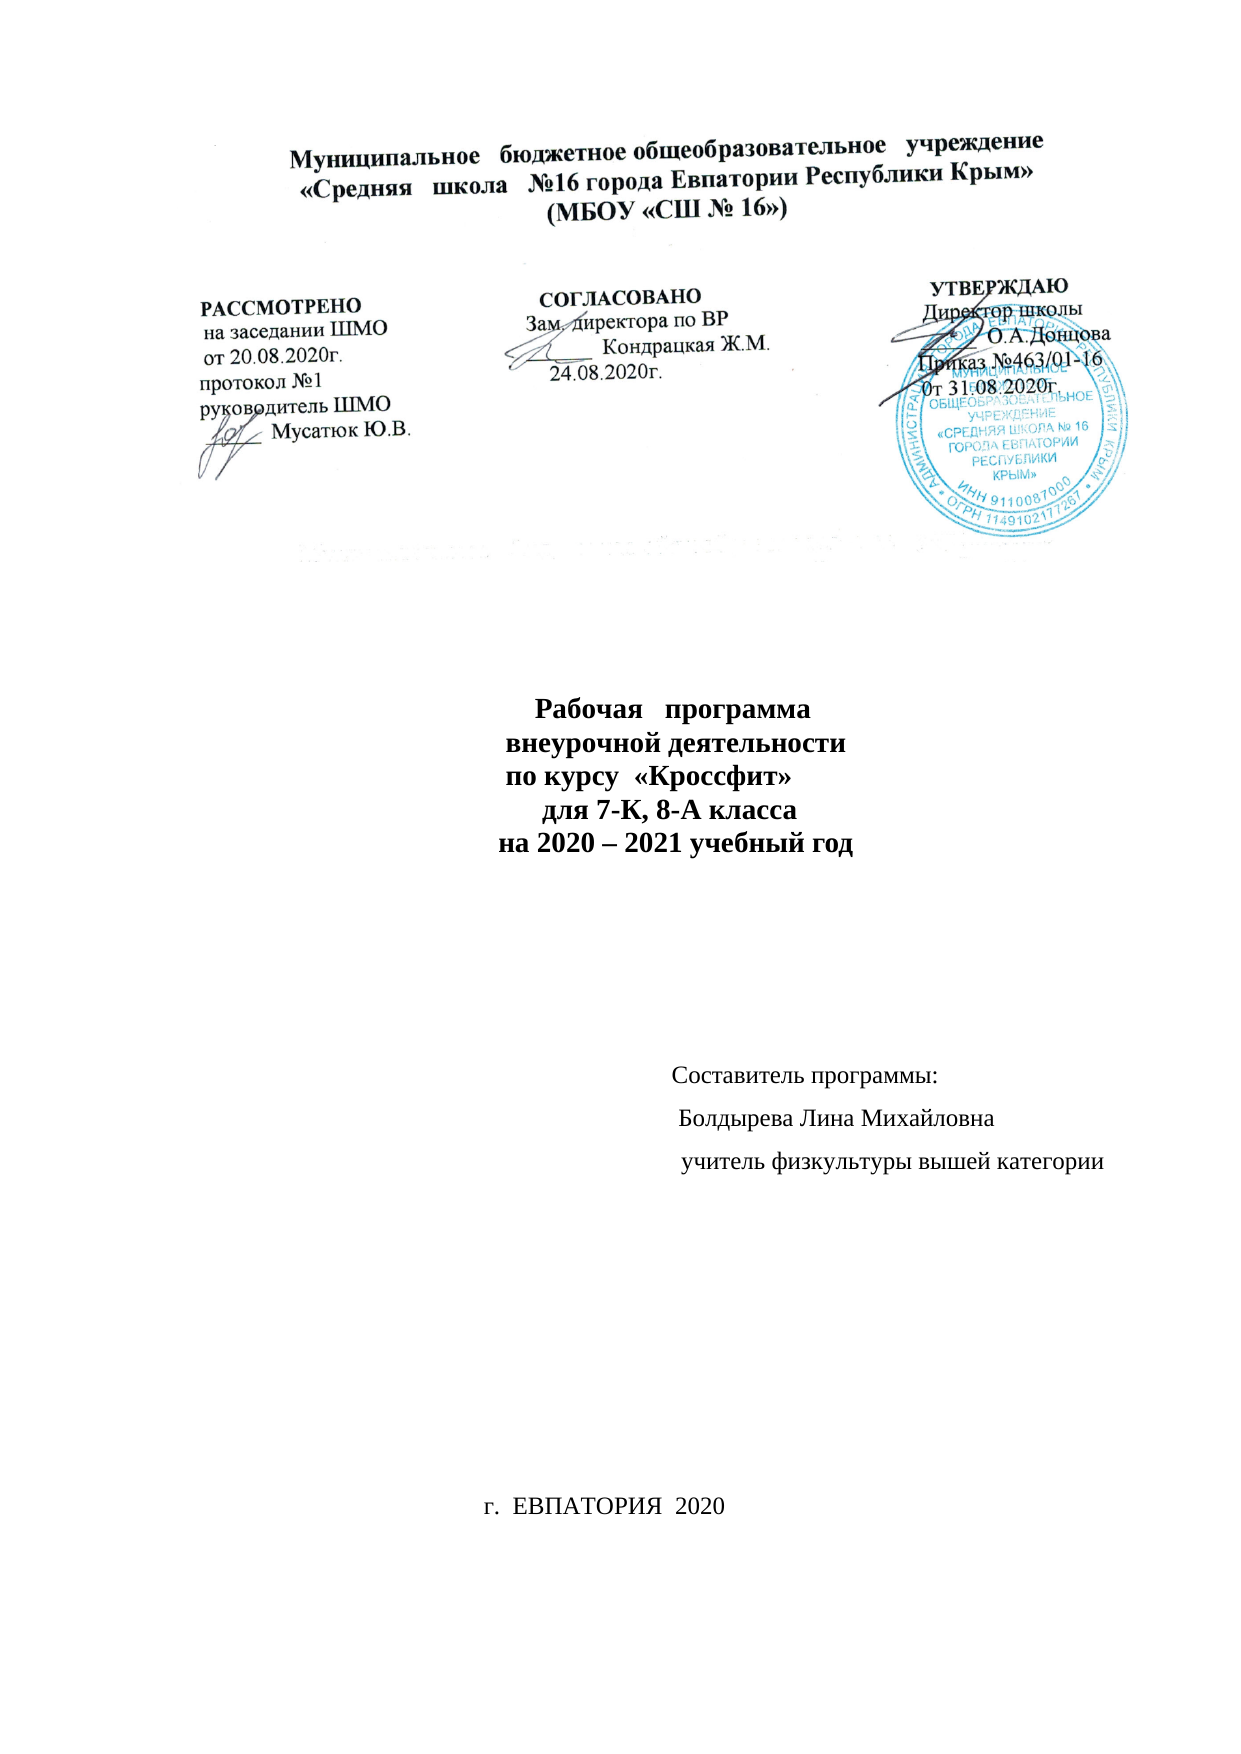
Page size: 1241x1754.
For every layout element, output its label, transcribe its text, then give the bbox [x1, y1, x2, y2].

text Рабочая программа [177, 691, 1152, 725]
text на 2020 – 2021 учебный год [177, 825, 1152, 859]
text г. ЕВПАТОРИЯ 2020 [177, 1491, 1152, 1520]
text Болдырева Лина Михайловна [177, 1103, 1152, 1132]
text внеурочной деятельности [177, 725, 1152, 758]
text для 7-К, 8-А класса [177, 792, 1152, 825]
text Составитель программы: [177, 1060, 1152, 1089]
picture [177, 118, 1151, 562]
text учитель физкультуры вышей категории [177, 1146, 1152, 1175]
text по курсу «Кроссфит» [177, 758, 1152, 792]
